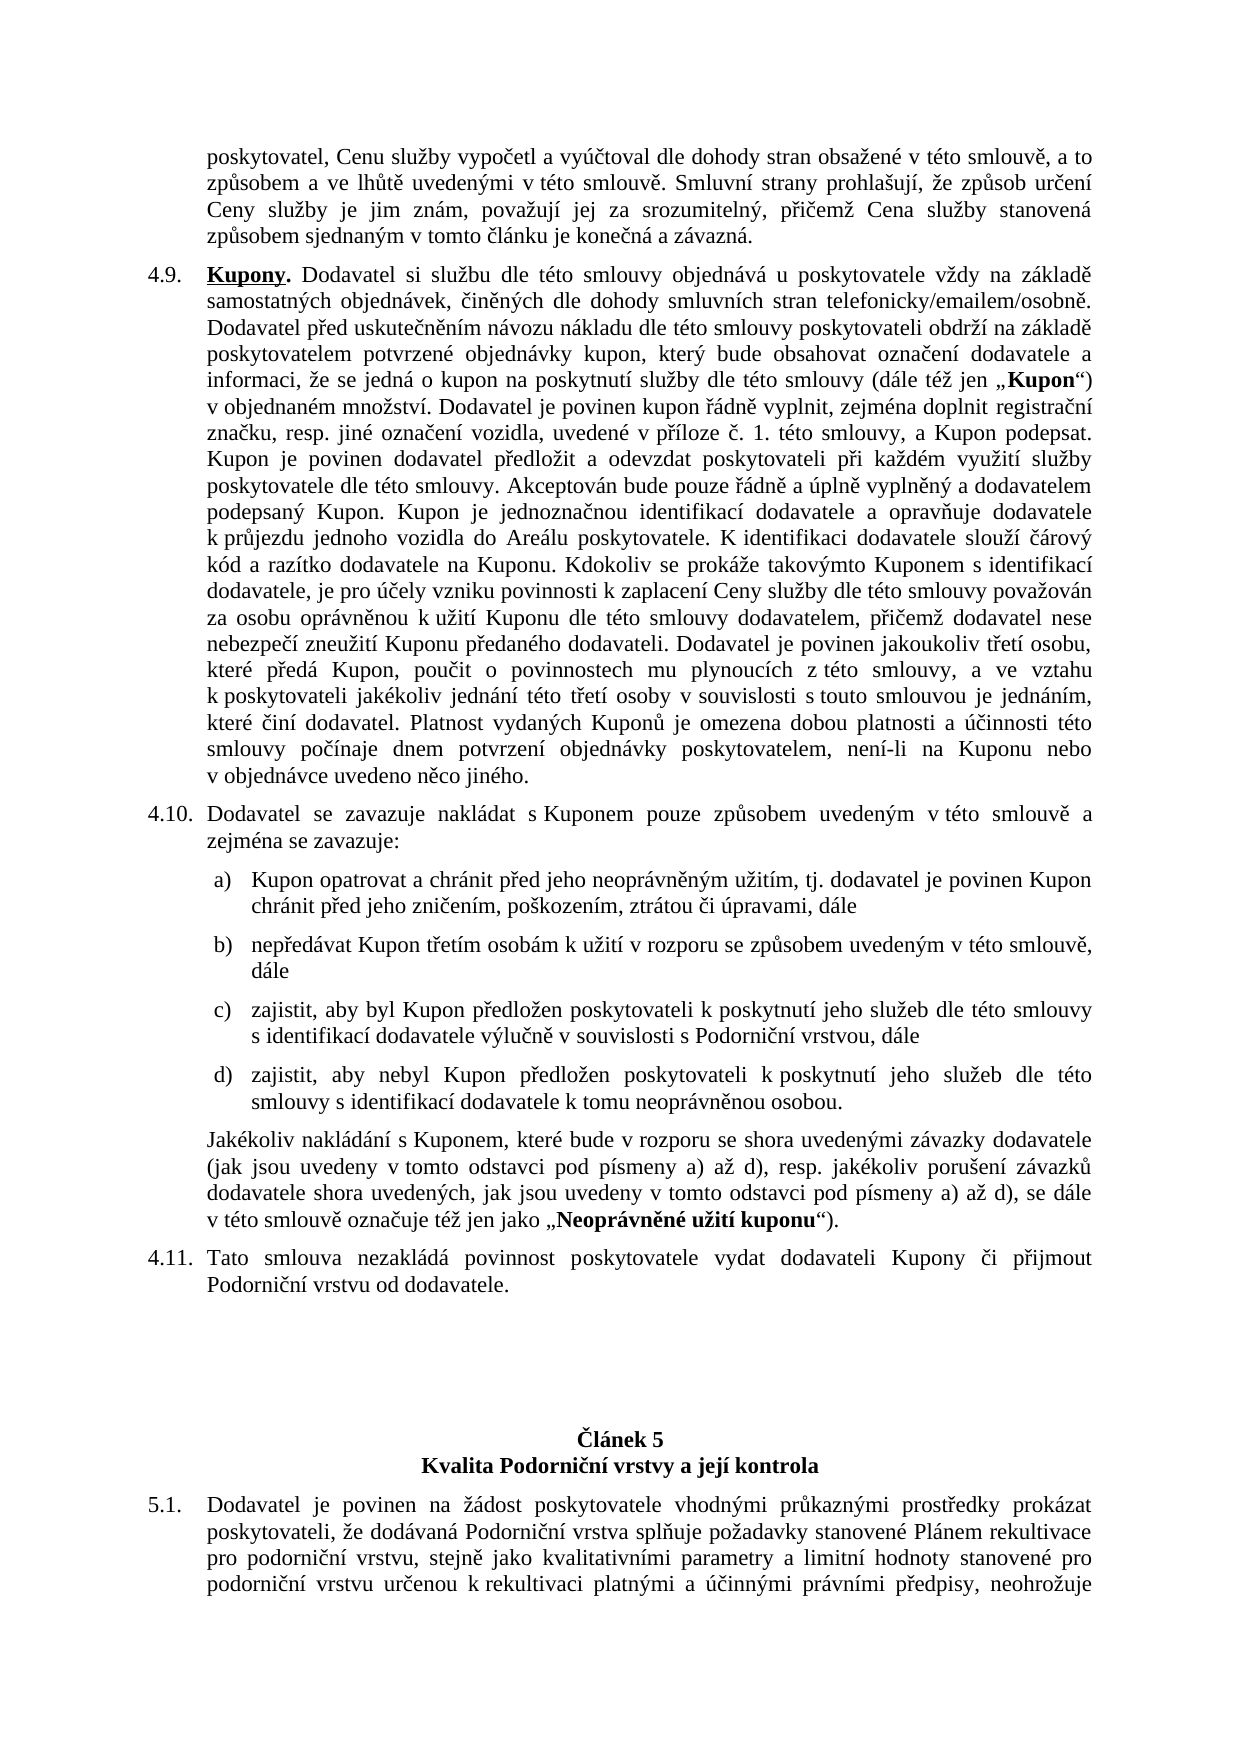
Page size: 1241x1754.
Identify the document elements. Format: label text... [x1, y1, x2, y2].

list Kupony. Dodavatel si službu dle této smlouvy objednává u poskytovatele vždy na základě samostatných objednávek, činěných dle dohody smluvních stran telefonicky/emailem/osobně. Dodavatel před uskutečněním návozu nákladu dle této smlouvy poskytovateli obdrží na základě poskytovatelem potvrzené objednávky kupon, který bude obsahovat označení dodavatele a informaci, že se jedná o kupon na poskytnutí služby dle této smlouvy (dále též jen „Kupon“) v objednaném množství. Dodavatel je povinen kupon řádně vyplnit, zejména doplnit registrační značku, resp. jiné označení vozidla, uvedené v příloze č. 1. této smlouvy, a Kupon podepsat. Kupon je povinen dodavatel předložit a odevzdat poskytovateli při každém využití služby poskytovatele dle této smlouvy. Akceptován bude pouze řádně a úplně vyplněný a dodavatelem podepsaný Kupon. Kupon je jednoznačnou identifikací dodavatele a opravňuje dodavatele k průjezdu jednoho vozidla do Areálu poskytovatele. K identifikaci dodavatele slouží čárový kód a razítko dodavatele na Kuponu. Kdokoliv se prokáže takovýmto Kuponem s identifikací dodavatele, je pro účely vzniku povinnosti k zaplacení Ceny služby dle této smlouvy považován za osobu oprávněnou k užití Kuponu dle této smlouvy dodavatelem, přičemž dodavatel nese nebezpečí zneužití Kuponu předaného dodavateli. Dodavatel je povinen jakoukoliv třetí osobu, které předá Kupon, poučit o povinnostech mu plynoucích z této smlouvy, a ve vztahu k poskytovateli jakékoliv jednání této třetí osoby v souvislosti s touto smlouvou je jednáním, které činí dodavatel. Platnost vydaných Kuponů je omezena dobou platnosti a účinnosti této smlouvy počínaje dnem potvrzení objednávky poskytovatelem, není-li na Kuponu nebo v objednávce uvedeno něco jiného. [148, 261, 1093, 788]
list Tato smlouva nezakládá povinnost poskytovatele vydat dodavateli Kupony či přijmout Podorniční vrstvu od dodavatele. [148, 1244, 1093, 1297]
list Jakékoliv nakládání s Kuponem, které bude v rozporu se shora uvedenými závazky dodavatele (jak jsou uvedeny v tomto odstavci pod písmeny a) až d), resp. jakékoliv porušení závazků dodavatele shora uvedených, jak jsou uvedeny v tomto odstavci pod písmeny a) až d), se dále v této smlouvě označuje též jen jako „Neoprávněné užití kuponu“). [207, 1127, 1093, 1232]
list Dodavatel se zavazuje nakládat s Kuponem pouze způsobem uvedeným v této smlouvě a zejména se zavazuje: [148, 801, 1093, 853]
list zajistit, aby byl Kupon předložen poskytovateli k poskytnutí jeho služeb dle této smlouvy s identifikací dodavatele výlučně v souvislosti s Podorniční vrstvou, dále [213, 996, 1093, 1049]
subtitle Článek 5 [148, 1426, 1093, 1453]
subtitle Kvalita Podorniční vrstvy a její kontrola [148, 1453, 1093, 1479]
list Kupon opatrovat a chránit před jeho neoprávněným užitím, tj. dodavatel je povinen Kupon chránit před jeho zničením, poškozením, ztrátou či úpravami, dále [213, 866, 1093, 918]
list nepředávat Kupon třetím osobám k užití v rozporu se způsobem uvedeným v této smlouvě, dále [213, 931, 1093, 984]
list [148, 1491, 1093, 1597]
list zajistit, aby nebyl Kupon předložen poskytovateli k poskytnutí jeho služeb dle této smlouvy s identifikací dodavatele k tomu neoprávněnou osobou. [213, 1061, 1093, 1114]
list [148, 143, 1093, 248]
